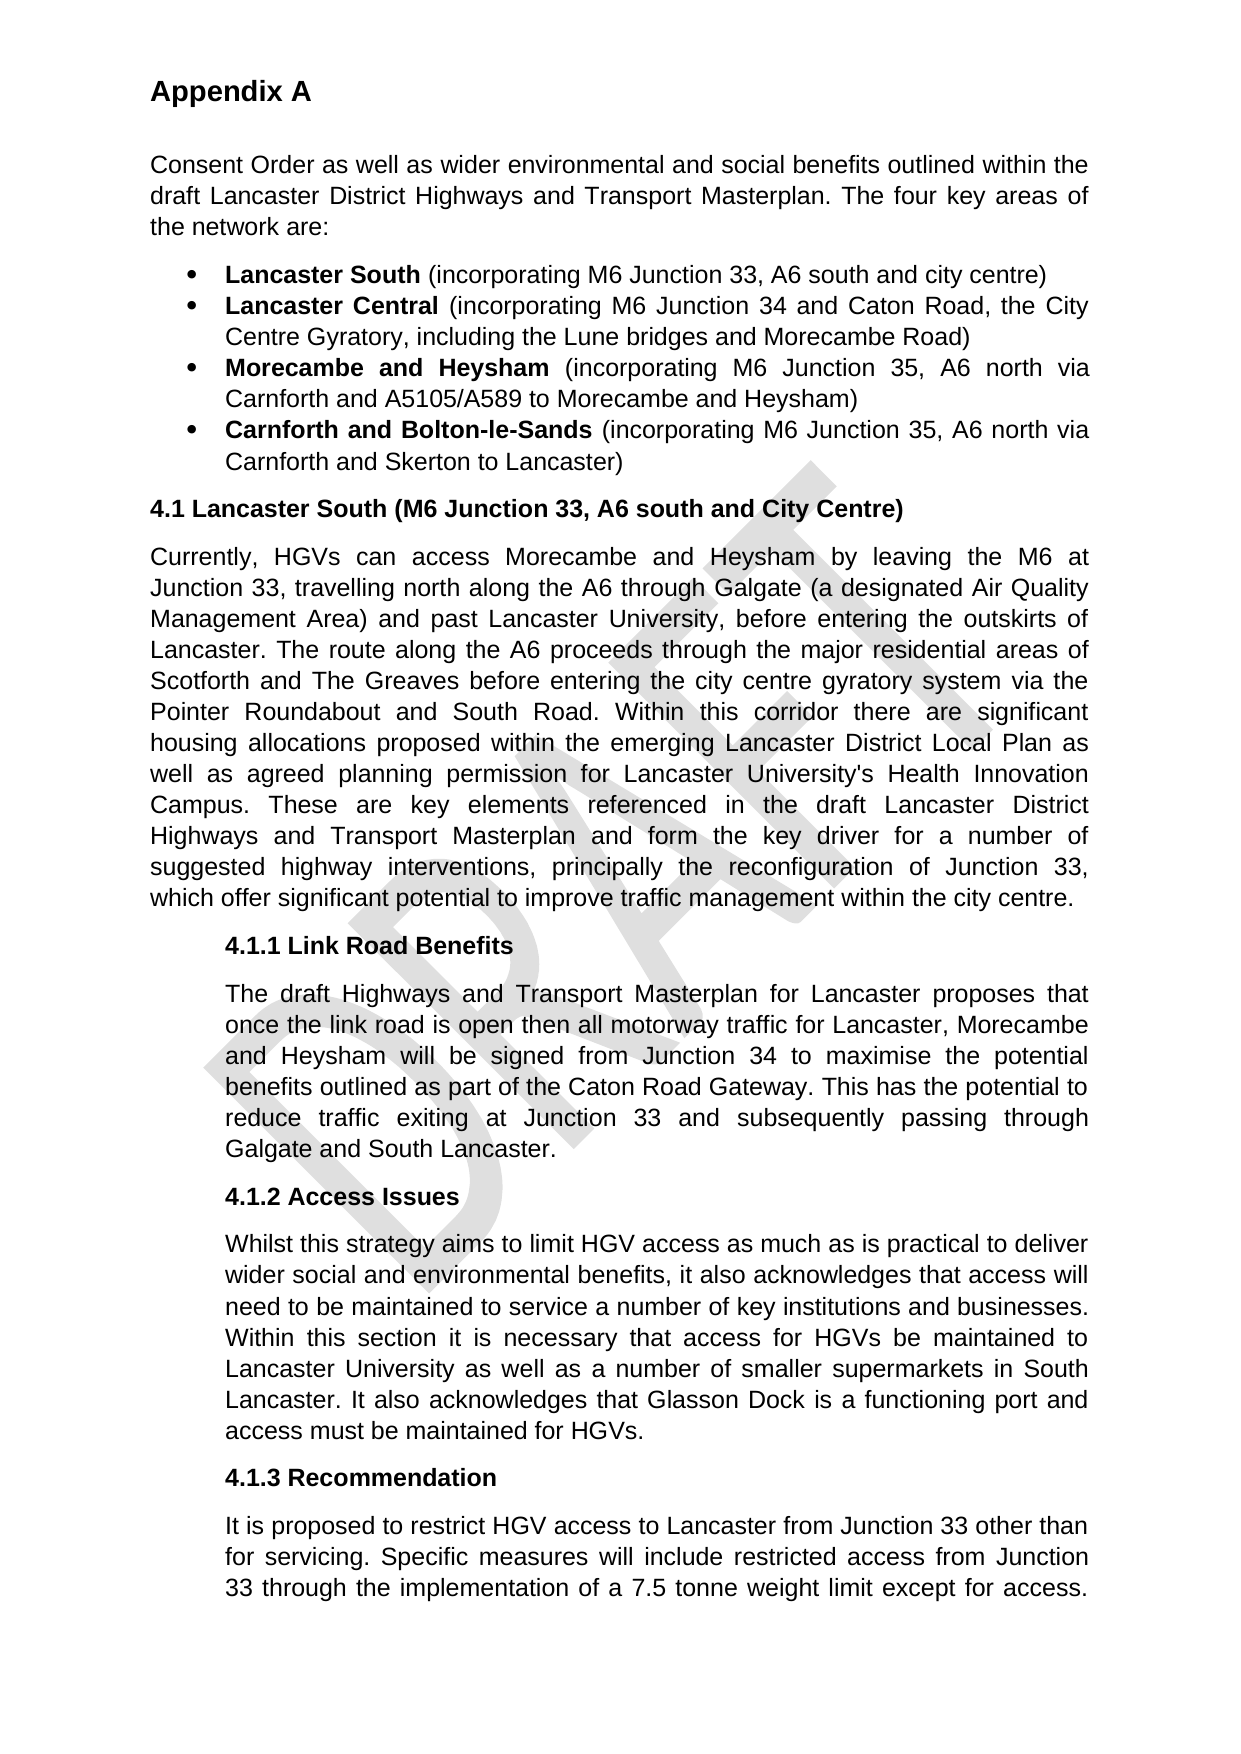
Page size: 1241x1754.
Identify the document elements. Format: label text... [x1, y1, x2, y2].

text 4.1.1 Link Road Benefits [150, 931, 1090, 960]
text Currently, HGVs can access Morecambe and Heysham by leaving the M6 at Junction 33, travelling north along the A6 through Galgate (a designated Air Quality Management Area) and past Lancaster University, before entering the outskirts of Lancaster. The route along the A6 proceeds through the major residential areas of Scotforth and The Greaves before entering the city centre gyratory system via the Pointer Roundabout and South Road. Within this corridor there are significant housing allocations proposed within the emerging Lancaster District Local Plan as well as agreed planning permission for Lancaster University's Health Innovation Campus. These are key elements referenced in the draft Lancaster District Highways and Transport Masterplan and form the key driver for a number of suggested highway interventions, principally the reconfiguration of Junction 33, which offer significant potential to improve traffic management within the city centre. [150, 542, 1090, 912]
list Lancaster South (incorporating M6 Junction 33, A6 south and city centre) [187, 260, 1090, 289]
text 4.1.2 Access Issues [150, 1182, 1090, 1210]
list Lancaster Central (incorporating M6 Junction 34 and Caton Road, the City Centre Gyratory, including the Lune bridges and Morecambe Road) [187, 291, 1090, 351]
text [225, 1511, 1090, 1602]
list Morecambe and Heysham (incorporating M6 Junction 35, A6 north via Carnforth and A5105/A589 to Morecambe and Heysham) [187, 353, 1090, 413]
text 4.1 Lancaster South (M6 Junction 33, A6 south and City Centre) [150, 494, 1090, 523]
text The draft Highways and Transport Masterplan for Lancaster proposes that once the link road is open then all motorway traffic for Lancaster, Morecambe and Heysham will be signed from Junction 34 to maximise the potential benefits outlined as part of the Caton Road Gateway. This has the potential to reduce traffic exiting at Junction 33 and subsequently passing through Galgate and South Lancaster. [225, 979, 1090, 1163]
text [150, 150, 1090, 241]
text 4.1.3 Recommendation [150, 1463, 1090, 1492]
list Carnforth and Bolton-le-Sands (incorporating M6 Junction 35, A6 north via Carnforth and Skerton to Lancaster) [187, 415, 1090, 475]
text Whilst this strategy aims to limit HGV access as much as is practical to deliver wider social and environmental benefits, it also acknowledges that access will need to be maintained to service a number of key institutions and businesses. Within this section it is necessary that access for HGVs be maintained to Lancaster University as well as a number of smaller supermarkets in South Lancaster. It also acknowledges that Glasson Dock is a functioning port and access must be maintained for HGVs. [225, 1229, 1090, 1444]
